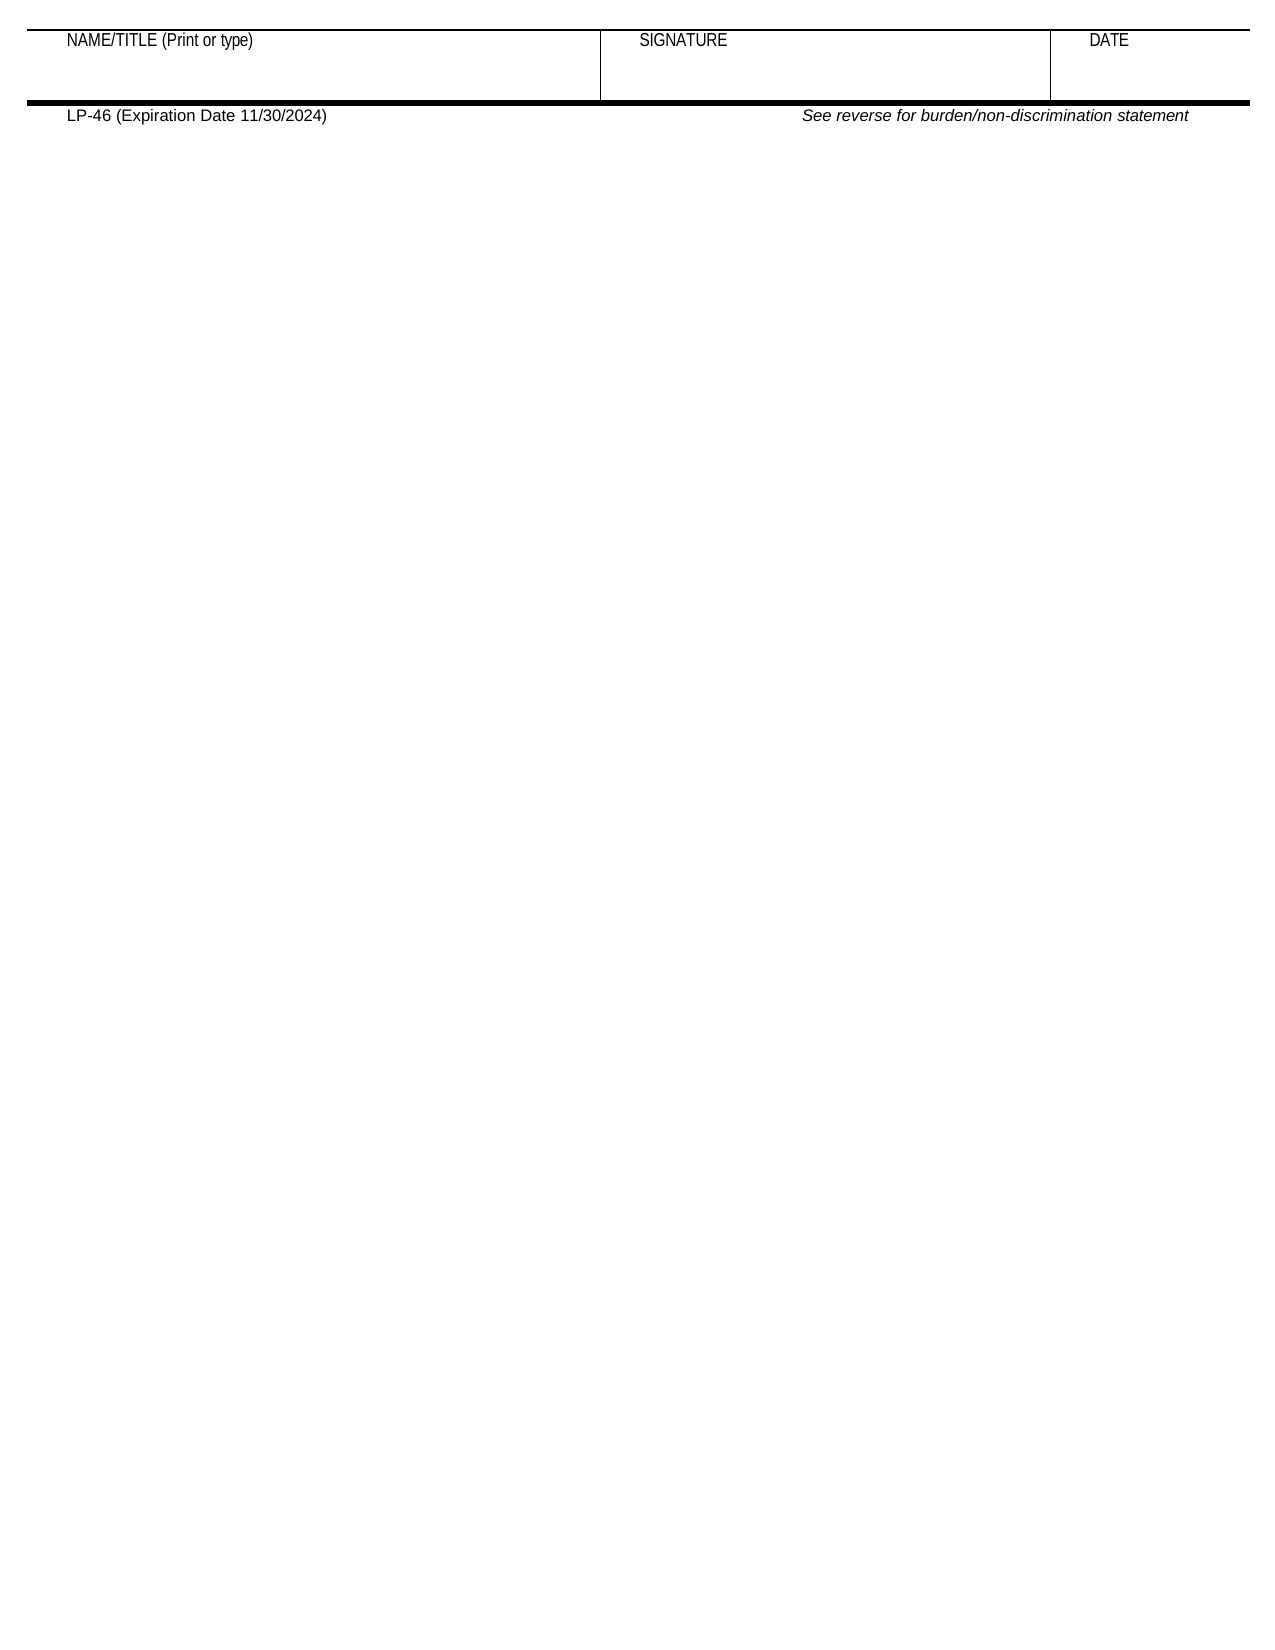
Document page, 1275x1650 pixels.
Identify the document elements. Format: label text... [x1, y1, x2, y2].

table_header DATE [1051, 31, 1249, 100]
text LP-46 (Expiration Date 11/30/2024) See reverse for burden/non-discrimination statement [67, 106, 1275, 124]
table_header NAME/TITLE (Print or type) [27, 31, 600, 100]
table_header SIGNATURE [601, 31, 1050, 100]
